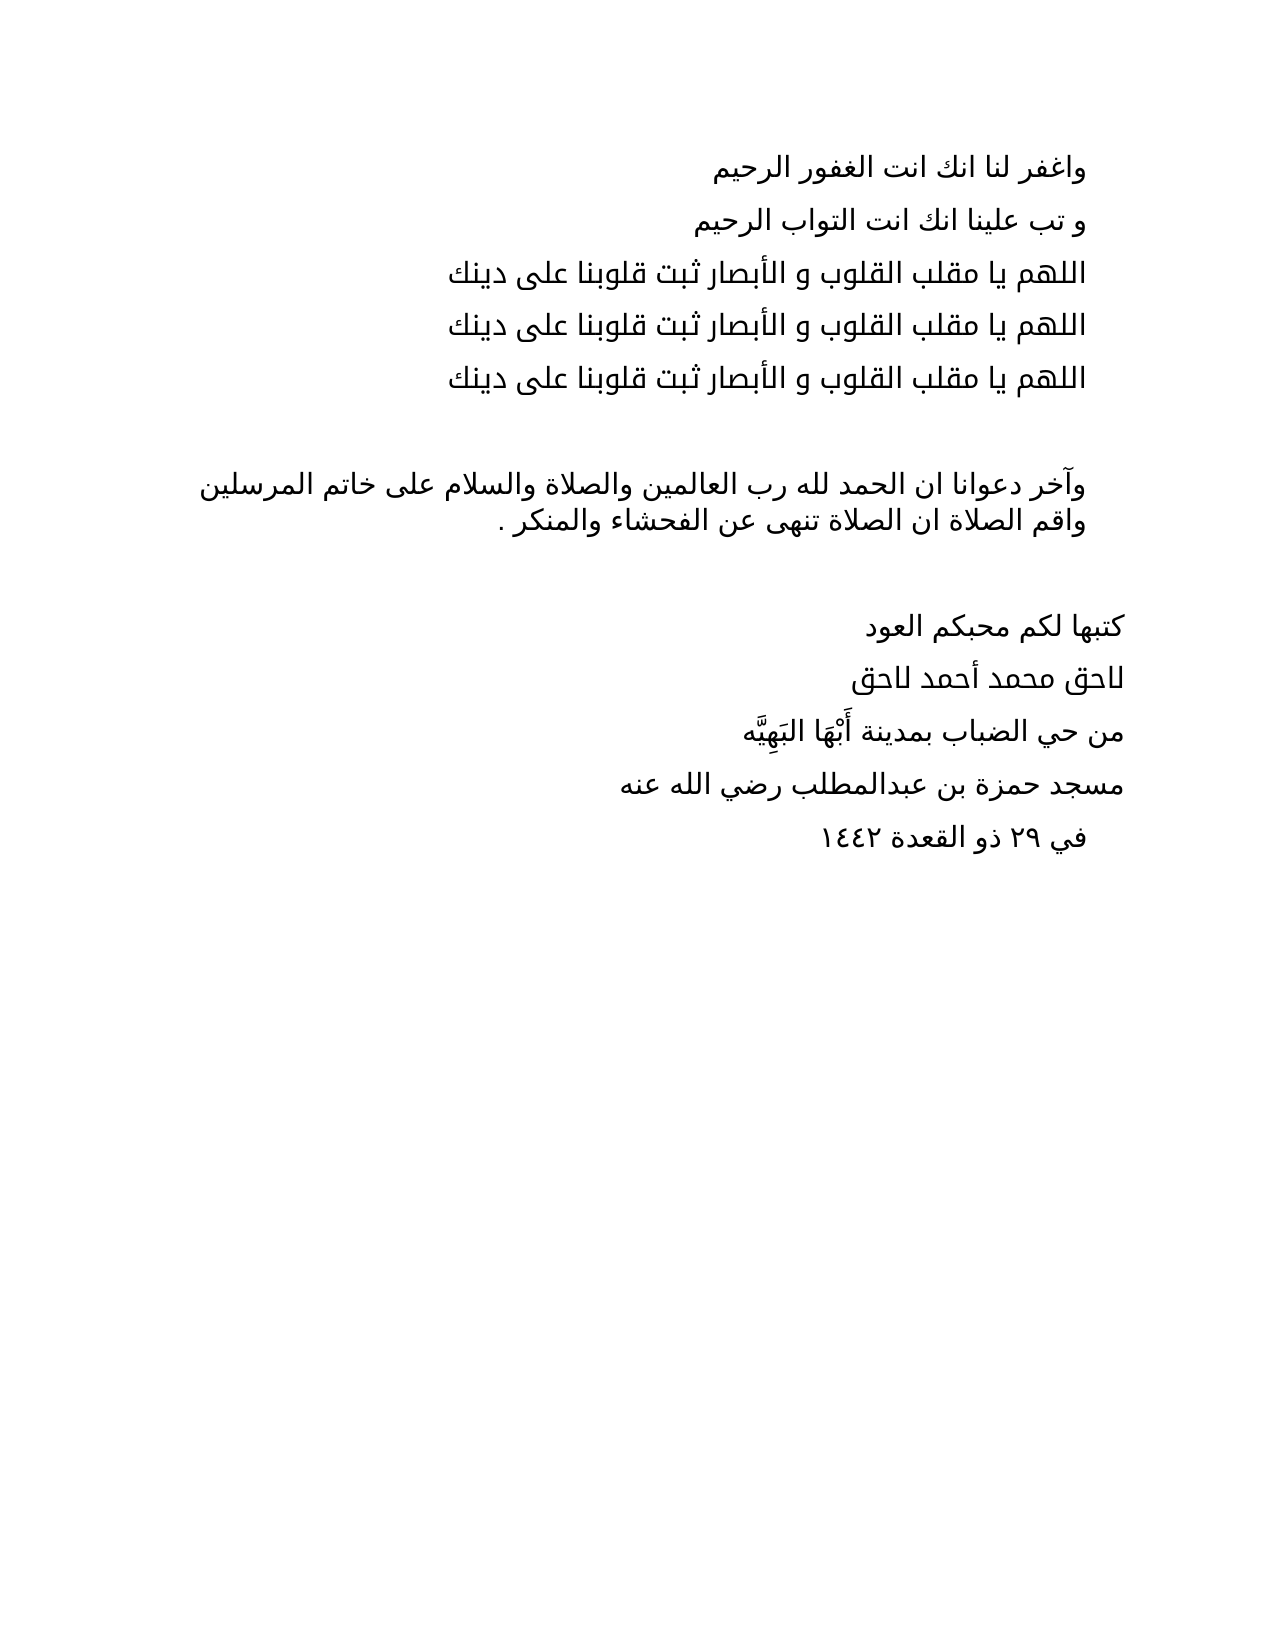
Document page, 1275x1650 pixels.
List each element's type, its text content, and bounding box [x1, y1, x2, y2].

text و تب علينا انك انت التواب الرحيم [150, 203, 1087, 236]
text وآخر دعوانا ان الحمد لله رب العالمين والصلاة والسلام على خاتم المرسلين واقم الصلاة ان الصلاة تنهى عن الفحشاء والمنكر . [150, 467, 1087, 537]
text واغفر لنا انك انت الغفور الرحيم [150, 150, 1087, 183]
text اللهم يا مقلب القلوب و الأبصار ثبت قلوبنا على دينك [150, 308, 1087, 342]
text اللهم يا مقلب القلوب و الأبصار ثبت قلوبنا على دينك [150, 256, 1087, 289]
text كتبها لكم محبكم العود [150, 609, 1125, 642]
text في ٢٩ ذو القعدة ١٤٤٢ [150, 820, 1087, 853]
text مسجد حمزة بن عبدالمطلب رضي الله عنه [150, 767, 1125, 801]
text لاحق محمد أحمد لاحق [150, 661, 1125, 695]
text اللهم يا مقلب القلوب و الأبصار ثبت قلوبنا على دينك [150, 361, 1087, 395]
text من حي الضباب بمدينة أَبْهَا البَهِيَّه [150, 714, 1125, 748]
